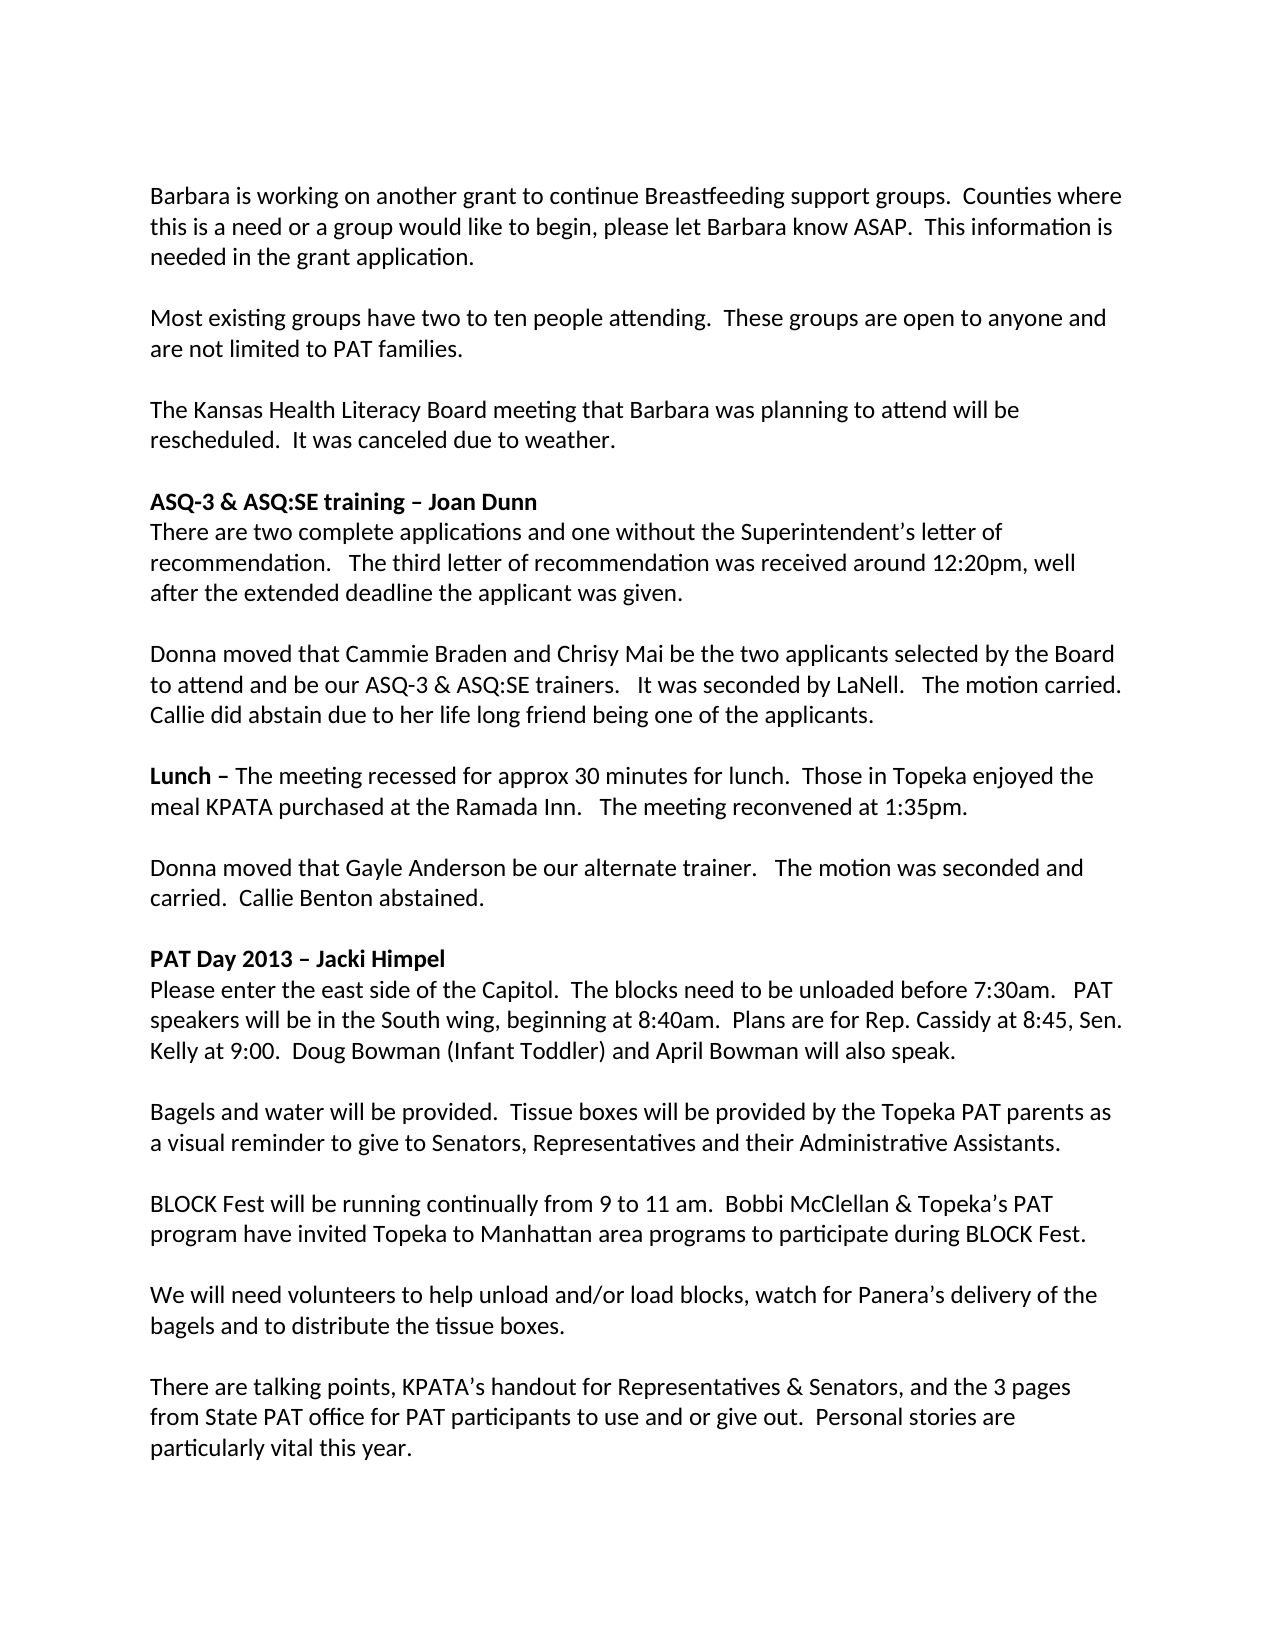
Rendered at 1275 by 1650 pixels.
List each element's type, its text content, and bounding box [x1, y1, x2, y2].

text Most existing groups have two to ten people attending. These groups are open to anyone and are not limited to PAT families. [150, 303, 1125, 364]
text There are talking points, KPATA’s handout for Representatives & Senators, and the 3 pages from State PAT office for PAT participants to use and or give out. Personal stories are particularly vital this year. [150, 1371, 1125, 1462]
text Lunch – The meeting recessed for approx 30 minutes for lunch. Those in Topeka enjoyed the meal KPATA purchased at the Ramada Inn. The meeting reconvened at 1:35pm. [150, 760, 1125, 821]
text Barbara is working on another grant to continue Breastfeeding support groups. Counties where this is a need or a group would like to begin, please let Barbara know ASAP. This information is needed in the grant application. [150, 181, 1125, 272]
text The Kansas Health Literacy Board meeting that Barbara was planning to attend will be rescheduled. It was canceled due to weather. [150, 394, 1125, 455]
text BLOCK Fest will be running continually from 9 to 11 am. Bobbi McClellan & Topeka’s PAT program have invited Topeka to Manhattan area programs to participate during BLOCK Fest. [150, 1188, 1125, 1249]
text PAT Day 2013 – Jacki Himpel [150, 943, 1125, 974]
text There are two complete applications and one without the Superintendent’s letter of recommendation. The third letter of recommendation was received around 12:20pm, well after the extended deadline the applicant was given. [150, 516, 1125, 608]
text We will need volunteers to help unload and/or load blocks, watch for Panera’s delivery of the bagels and to distribute the tissue boxes. [150, 1279, 1125, 1340]
text Please enter the east side of the Capitol. The blocks need to be unloaded before 7:30am. PAT speakers will be in the South wing, beginning at 8:40am. Plans are for Rep. Cassidy at 8:45, Sen. Kelly at 9:00. Doug Bowman (Infant Toddler) and April Bowman will also speak. [150, 974, 1125, 1066]
text Donna moved that Cammie Braden and Chrisy Mai be the two applicants selected by the Board to attend and be our ASQ-3 & ASQ:SE trainers. It was seconded by LaNell. The motion carried. Callie did abstain due to her life long friend being one of the applicants. [150, 638, 1125, 730]
text ASQ-3 & ASQ:SE training – Joan Dunn [150, 486, 1125, 516]
text Bagels and water will be provided. Tissue boxes will be provided by the Topeka PAT parents as a visual reminder to give to Senators, Representatives and their Administrative Assistants. [150, 1096, 1125, 1157]
text Donna moved that Gayle Anderson be our alternate trainer. The motion was seconded and carried. Callie Benton abstained. [150, 852, 1125, 913]
